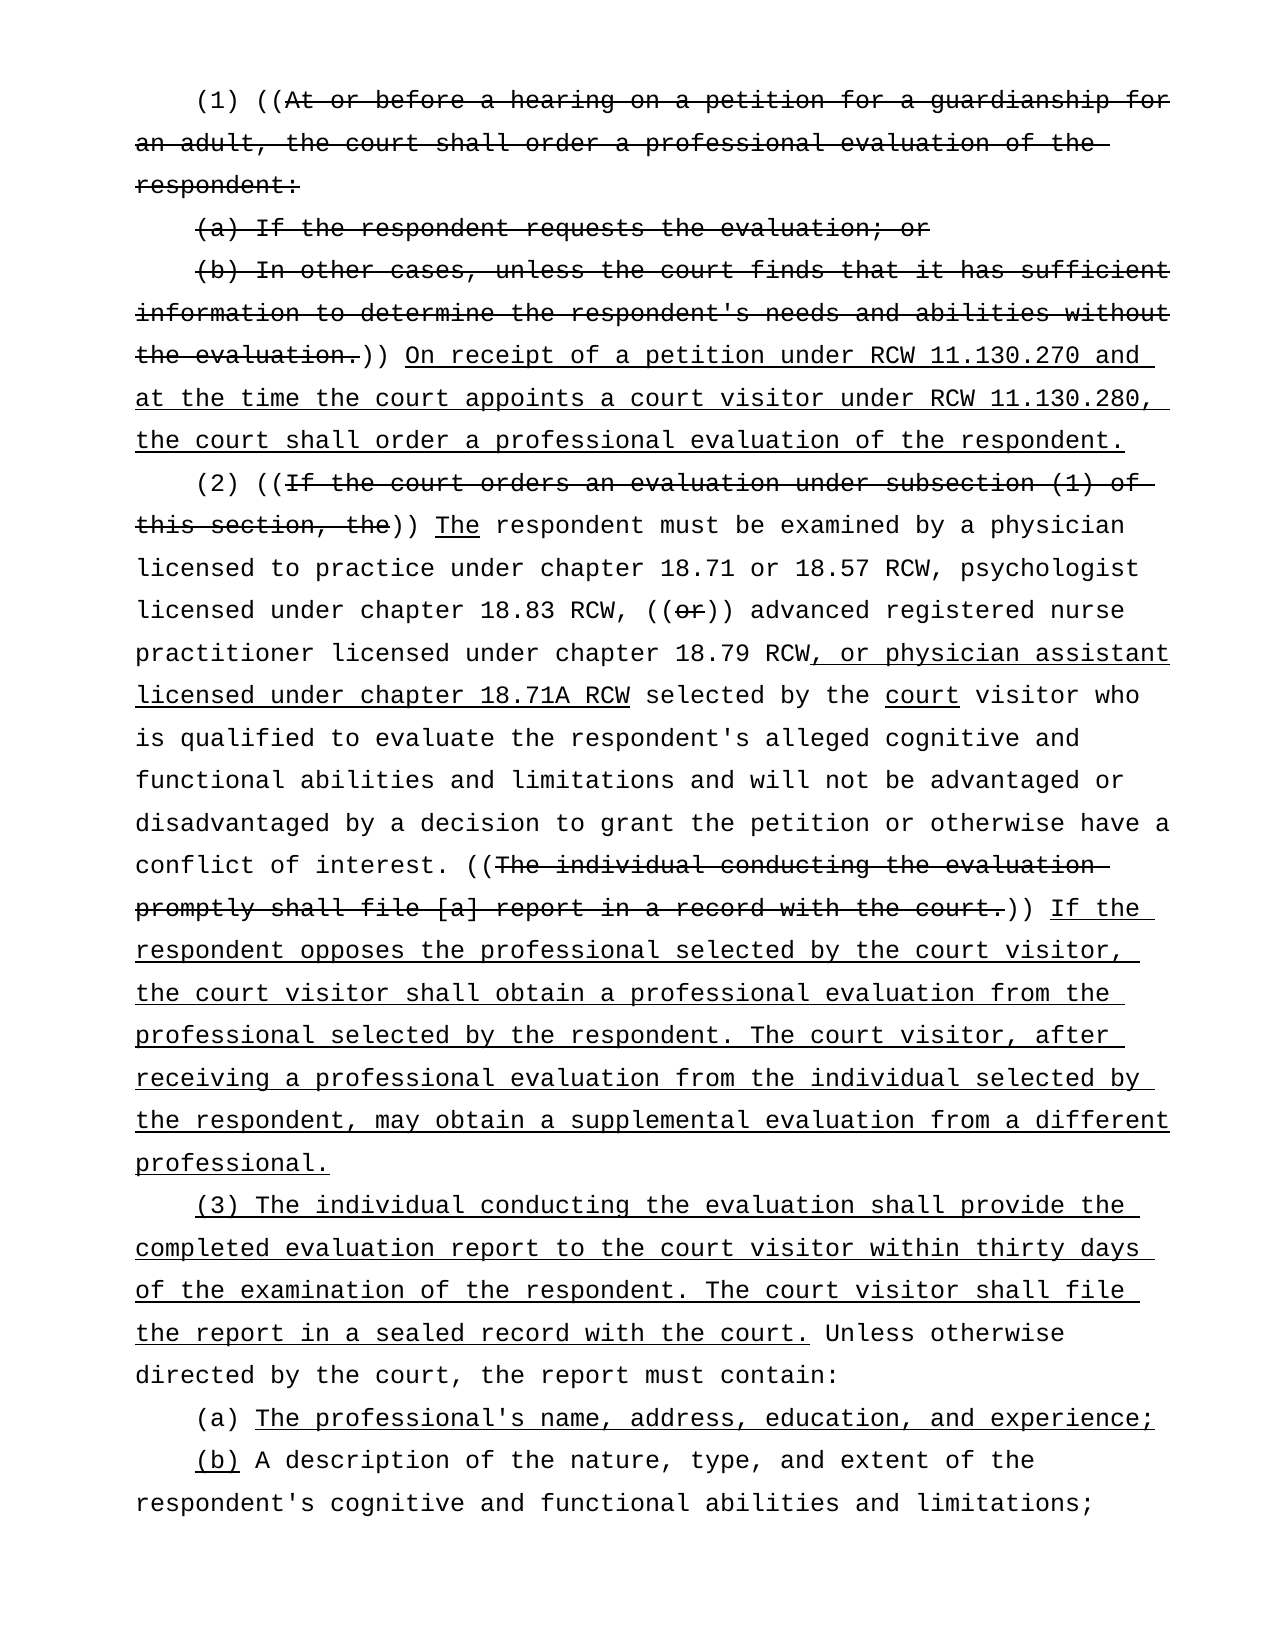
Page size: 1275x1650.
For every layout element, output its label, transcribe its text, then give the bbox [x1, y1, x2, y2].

text (b) In other cases, unless the court finds that it has sufficient information to determine the respondent's needs and abilities without the evaluation.)) On receipt of a petition under RCW 11.130.270 and at the time the court appoints a court visitor under RCW 11.130.280, the court shall order a professional evaluation of the respondent. [135, 410, 1170, 457]
text (2) ((If the court orders an evaluation under subsection (1) of this section, the)) The respondent must be examined by a physician licensed to practice under chapter 18.71 or 18.57 RCW, psychologist licensed under chapter 18.83 RCW, ((or)) advanced registered nurse practitioner licensed under chapter 18.79 RCW, or physician assistant licensed under chapter 18.71A RCW selected by the court visitor who is qualified to evaluate the respondent's alleged cognitive and functional abilities and limitations and will not be advantaged or disadvantaged by a decision to grant the petition or otherwise have a conflict of interest. ((The individual conducting the evaluation promptly shall file [a] report in a record with the court.)) If the respondent opposes the professional selected by the court visitor, the court visitor shall obtain a professional evaluation from the professional selected by the respondent. The court visitor, after receiving a professional evaluation from the individual selected by the respondent, may obtain a supplemental evaluation from a different professional. [135, 457, 1170, 1131]
text (3) The individual conducting the evaluation shall provide the completed evaluation report to the court visitor within thirty days of the examination of the respondent. The court visitor shall file the report in a sealed record with the court. Unless otherwise directed by the court, the report must contain: [135, 1180, 1170, 1392]
text (b) In other cases, unless the court finds that it has sufficient information to determine the respondent's needs and abilities without the evaluation.)) On receipt of a petition under RCW 11.130.270 and at the time the court appoints a court visitor under RCW 11.130.280, the court shall order a professional evaluation of the respondent. [135, 245, 1170, 314]
text (b) In other cases, unless the court finds that it has sufficient information to determine the respondent's needs and abilities without the evaluation.)) On receipt of a petition under RCW 11.130.270 and at the time the court appoints a court visitor under RCW 11.130.280, the court shall order a professional evaluation of the respondent. [135, 316, 1170, 409]
text (a) The professional's name, address, education, and experience; [135, 1392, 1170, 1435]
text (b) A description of the nature, type, and extent of the respondent's cognitive and functional abilities and limitations; [135, 1435, 1170, 1520]
text (a) If the respondent requests the evaluation; or [135, 202, 1170, 245]
text (1) ((At or before a hearing on a petition for a guardianship for an adult, the court shall order a professional evaluation of the respondent: [135, 75, 1170, 202]
